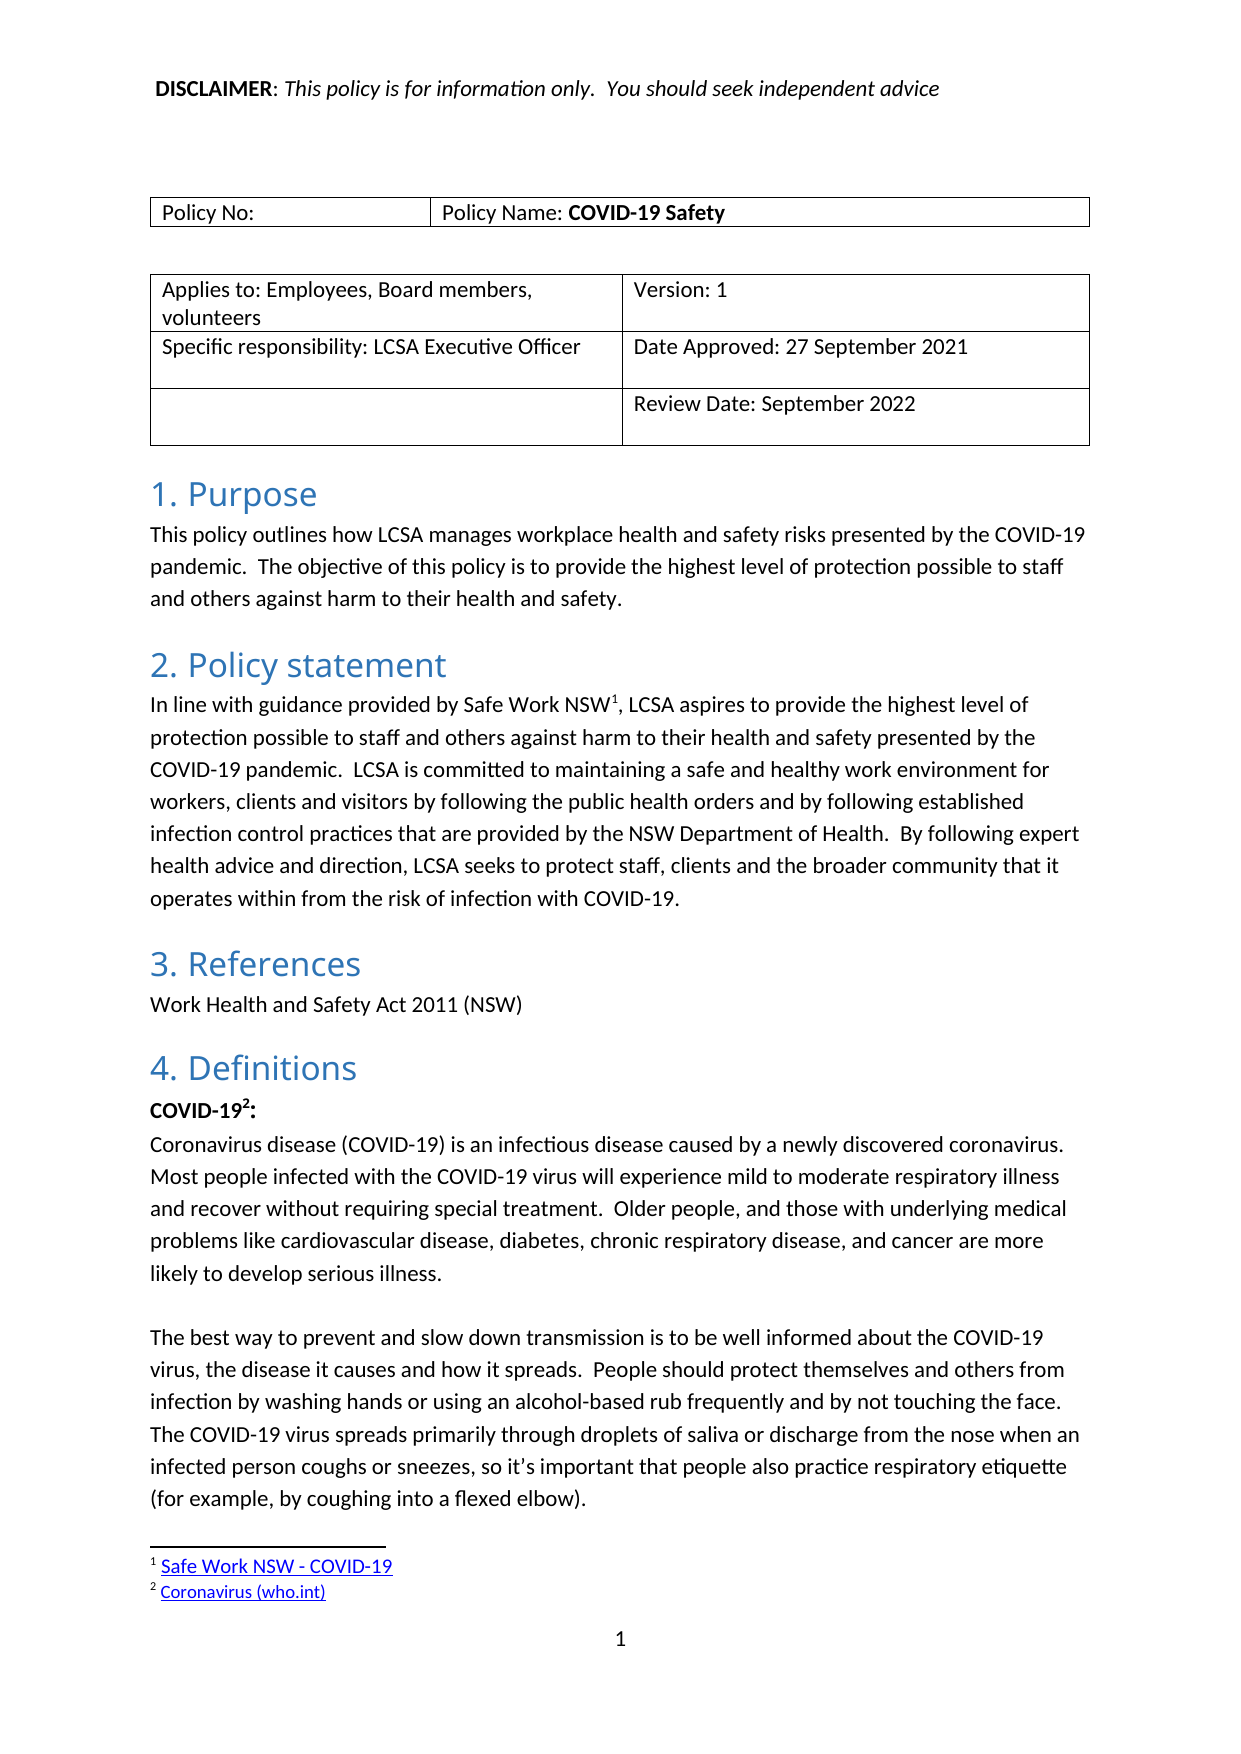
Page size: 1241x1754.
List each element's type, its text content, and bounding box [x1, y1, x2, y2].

text The best way to prevent and slow down transmission is to be well informed about the COVID-19 virus, the disease it causes and how it spreads. People should protect themselves and others from infection by washing hands or using an alcohol-based rub frequently and by not touching the face. [150, 1323, 1090, 1416]
text Work Health and Safety Act 2011 (NSW) [150, 990, 1090, 1018]
subtitle Definitions [150, 1045, 1090, 1091]
subtitle Purpose [150, 471, 1090, 517]
subtitle References [150, 941, 1090, 986]
text COVID-19: [150, 1094, 1090, 1125]
text Coronavirus disease (COVID-19) is an infectious disease caused by a newly discovered coronavirus. [150, 1130, 1090, 1158]
table_header Policy Name: COVID-19 Safety [431, 198, 1089, 226]
table_header Version: 1 [623, 275, 1089, 331]
table_cell Date Approved: 27 September 2021 [623, 332, 1089, 388]
table_header Policy No: [151, 198, 430, 226]
text Most people infected with the COVID-19 virus will experience mild to moderate respiratory illness and recover without requiring special treatment. Older people, and those with underlying medical problems like cardiovascular disease, diabetes, chronic respiratory disease, and cancer are more likely to develop serious illness. [150, 1162, 1090, 1287]
table_cell Specific responsibility: LCSA Executive Officer [151, 332, 622, 388]
text In line with guidance provided by Safe Work NSW, LCSA aspires to provide the highest level of protection possible to staff and others against harm to their health and safety presented by the COVID-19 pandemic. LCSA is committed to maintaining a safe and healthy work environment for workers, clients and visitors by following the public health orders and by following established infection control practices that are provided by the NSW Department of Health. By following expert health advice and direction, LCSA seeks to protect staff, clients and the broader community that it operates within from the risk of infection with COVID-19. [150, 691, 1090, 912]
text This policy outlines how LCSA manages workplace health and safety risks presented by the COVID-19 pandemic. The objective of this policy is to provide the highest level of protection possible to staff and others against harm to their health and safety. [150, 520, 1090, 612]
table_cell Review Date: September 2022 [623, 389, 1089, 445]
subtitle Policy statement [150, 642, 1090, 687]
table_cell [151, 389, 622, 445]
text The COVID-19 virus spreads primarily through droplets of saliva or discharge from the nose when an infected person coughs or sneezes, so it’s important that people also practice respiratory etiquette (for example, by coughing into a flexed elbow). [150, 1420, 1090, 1512]
table_header Applies to: Employees, Board members, volunteers [151, 275, 622, 331]
